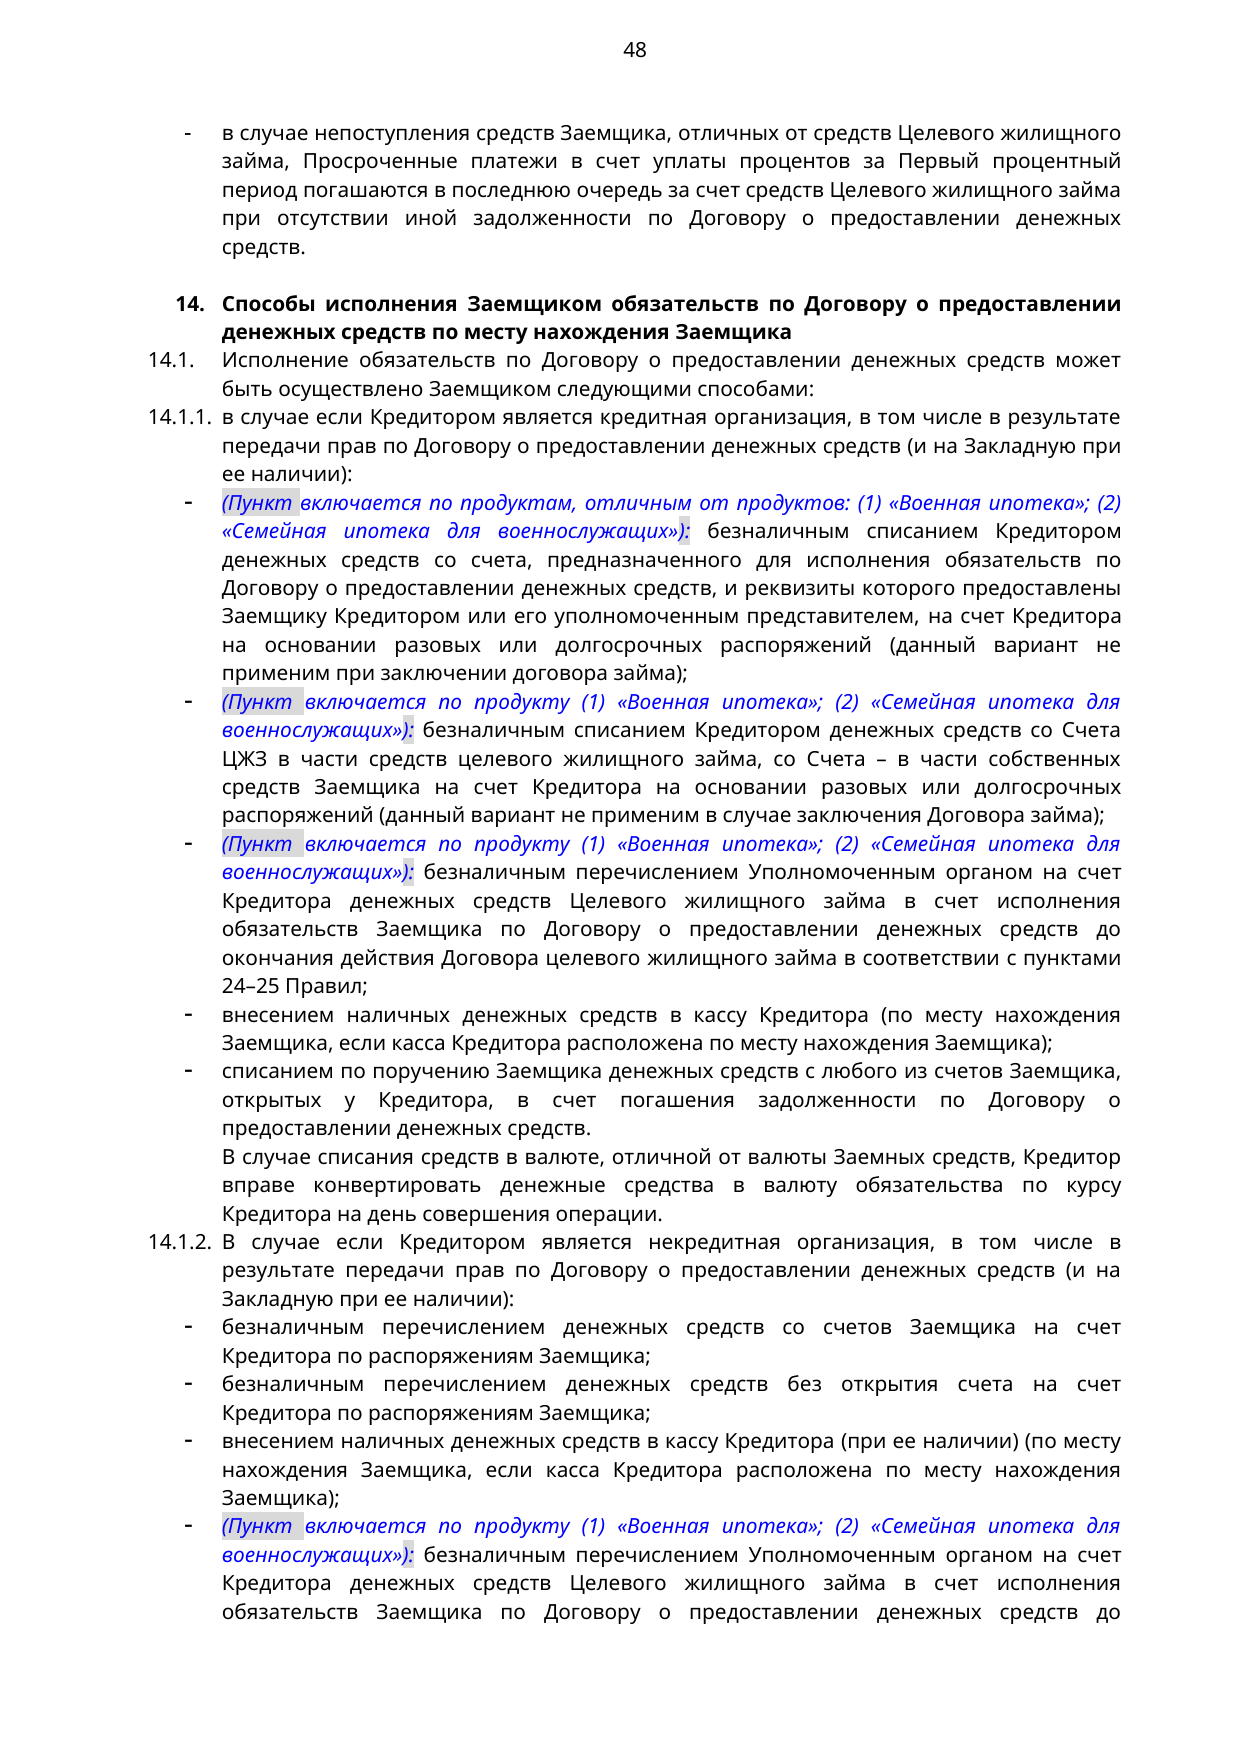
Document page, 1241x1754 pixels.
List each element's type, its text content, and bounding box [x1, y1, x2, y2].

list Способы исполнения Заемщиком обязательств по Договору о предоставлении денежных средств по месту нахождения Заемщика [175, 289, 1122, 346]
list Исполнение обязательств по Договору о предоставлении денежных средств может быть осуществлено Заемщиком следующими способами: [148, 346, 1122, 402]
list безналичным перечислением денежных средств со счетов Заемщика на счет Кредитора по распоряжениям Заемщика; [184, 1312, 1122, 1369]
list В случае если Кредитором является некредитная организация, в том числе в результате передачи прав по Договору о предоставлении денежных средств (и на Закладную при ее наличии): [148, 1227, 1122, 1312]
list безналичным перечислением денежных средств без открытия счета на счет Кредитора по распоряжениям Заемщика; [184, 1369, 1122, 1426]
list (Пункт включается по продуктам, отличным от продуктов: (1) «Военная ипотека»; (2) «Семейная ипотека для военнослужащих»): безналичным списанием Кредитором денежных средств со счета, предназначенного для исполнения обязательств по Договору о предоставлении денежных средств, и реквизиты которого предоставлены Заемщику Кредитором или его уполномоченным представителем, на счет Кредитора на основании разовых или долгосрочных распоряжений (данный вариант не применим при заключении договора займа); [184, 488, 1122, 687]
list списанием по поручению Заемщика денежных средств с любого из счетов Заемщика, открытых у Кредитора, в счет погашения задолженности по Договору о предоставлении денежных средств. [184, 1057, 1122, 1142]
list (Пункт включается по продукту (1) «Военная ипотека»; (2) «Семейная ипотека для военнослужащих»): безналичным перечислением Уполномоченным органом на счет Кредитора денежных средств Целевого жилищного займа в счет исполнения обязательств Заемщика по Договору о предоставлении денежных средств до окончания действия Договора целевого жилищного займа в соответствии с пунктами 24–25 Правил; [184, 829, 1122, 1000]
list в случае непоступления средств Заемщика, отличных от средств Целевого жилищного займа, Просроченные платежи в счет уплаты процентов за Первый процентный период погашаются в последнюю очередь за счет средств Целевого жилищного займа при отсутствии иной задолженности по Договору о предоставлении денежных средств. [184, 118, 1122, 260]
list (Пункт включается по продукту (1) «Военная ипотека»; (2) «Семейная ипотека для военнослужащих»): безналичным списанием Кредитором денежных средств со Счета ЦЖЗ в части средств целевого жилищного займа, со Счета – в части собственных средств Заемщика на счет Кредитора на основании разовых или долгосрочных распоряжений (данный вариант не применим в случае заключения Договора займа); [184, 687, 1122, 829]
list внесением наличных денежных средств в кассу Кредитора (при ее наличии) (по месту нахождения Заемщика, если касса Кредитора расположена по месту нахождения Заемщика); [184, 1426, 1122, 1512]
list внесением наличных денежных средств в кассу Кредитора (по месту нахождения Заемщика, если касса Кредитора расположена по месту нахождения Заемщика); [184, 1000, 1122, 1057]
text В случае списания средств в валюте, отличной от валюты Заемных средств, Кредитор вправе конвертировать денежные средства в валюту обязательства по курсу Кредитора на день совершения операции. [222, 1142, 1122, 1227]
list в случае если Кредитором является кредитная организация, в том числе в результате передачи прав по Договору о предоставлении денежных средств (и на Закладную при ее наличии): [148, 402, 1122, 488]
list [184, 1512, 1122, 1625]
